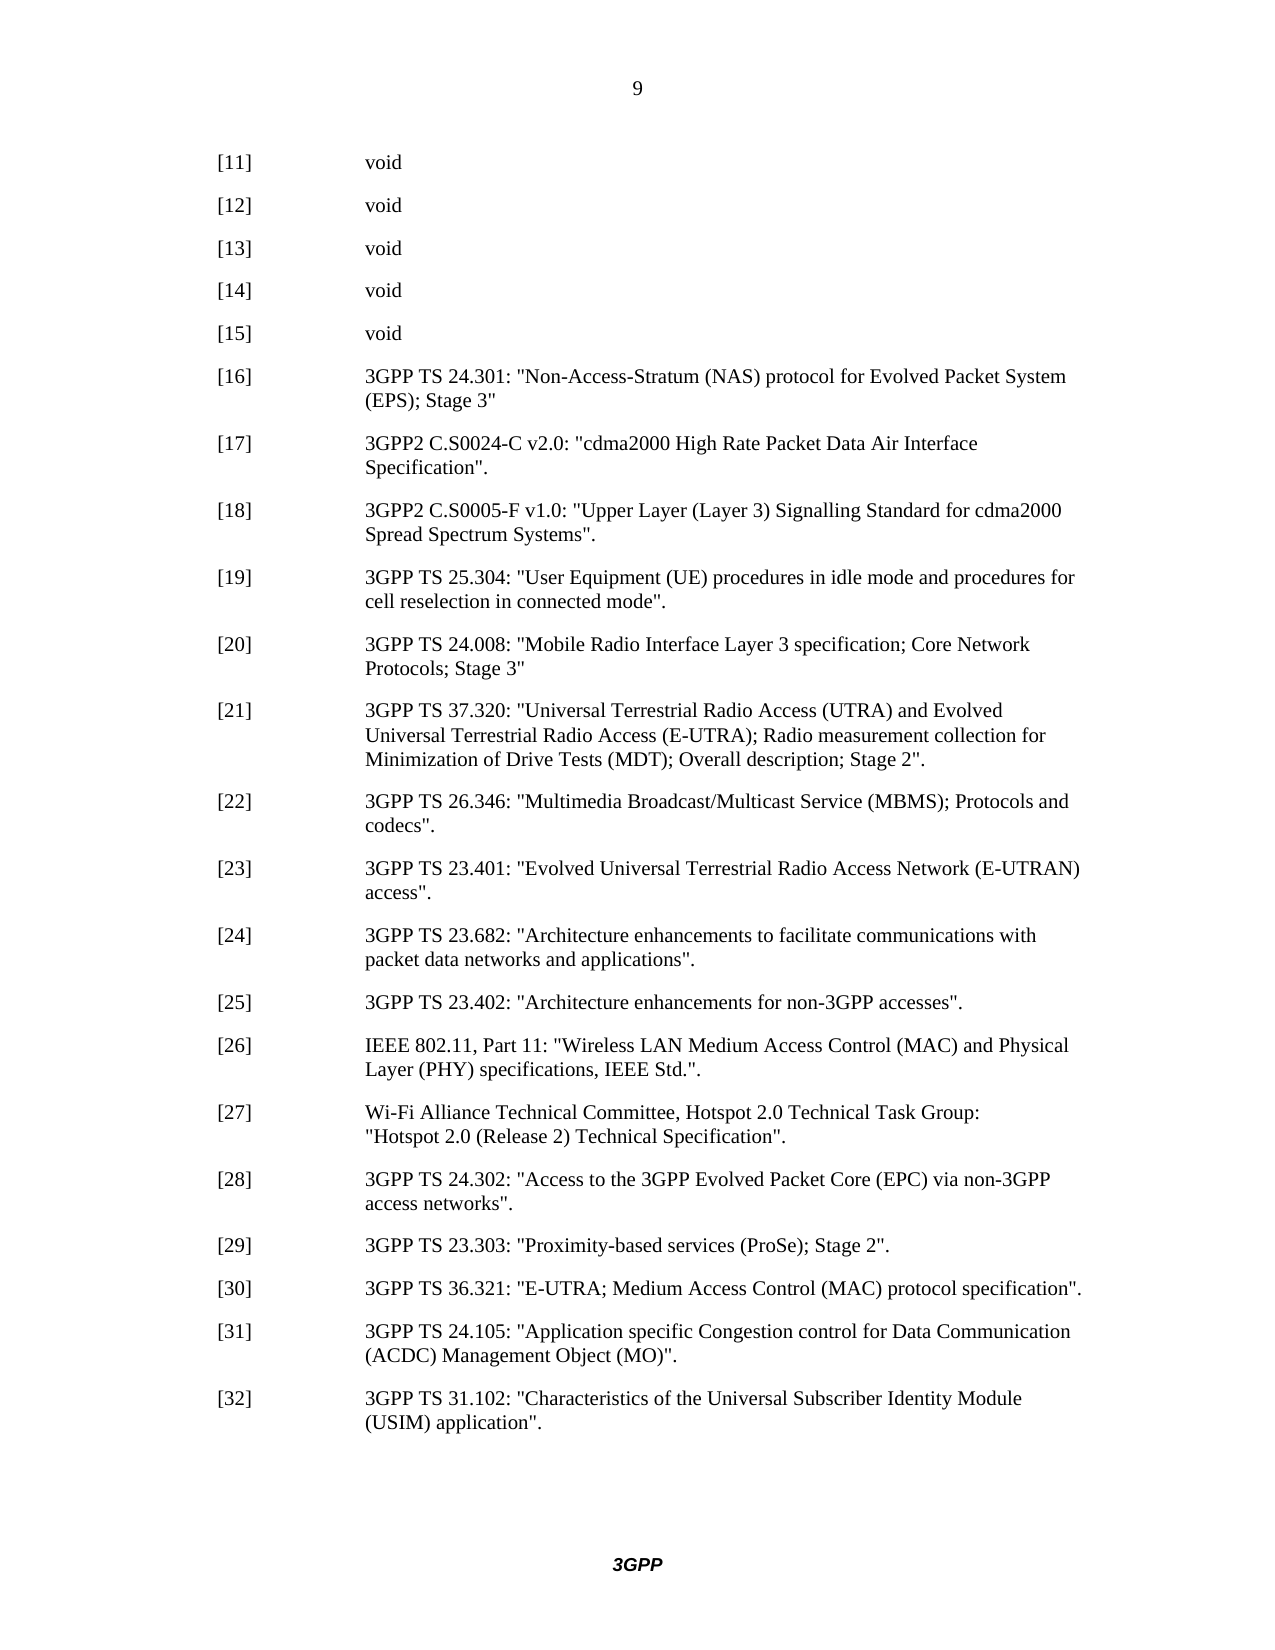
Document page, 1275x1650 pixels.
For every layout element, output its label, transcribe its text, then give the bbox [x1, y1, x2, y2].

text [21] 3GPP TS 37.320: "Universal Terrestrial Radio Access (UTRA) and Evolved Universal Terrestrial Radio Access (E-UTRA); Radio measurement collection for Minimization of Drive Tests (MDT); Overall description; Stage 2". [217, 698, 1087, 771]
text [14] void [217, 278, 1087, 302]
text [22] 3GPP TS 26.346: "Multimedia Broadcast/Multicast Service (MBMS); Protocols and codecs". [217, 789, 1087, 837]
text [26] IEEE 802.11, Part 11: "Wireless LAN Medium Access Control (MAC) and Physical Layer (PHY) specifications, IEEE Std.". [217, 1033, 1087, 1081]
text [16] 3GPP TS 24.301: "Non-Access-Stratum (NAS) protocol for Evolved Packet System (EPS); Stage 3" [217, 364, 1087, 412]
text [20] 3GPP TS 24.008: "Mobile Radio Interface Layer 3 specification; Core Network Protocols; Stage 3" [217, 632, 1087, 680]
text [12] void [217, 193, 1087, 217]
text [28] 3GPP TS 24.302: "Access to the 3GPP Evolved Packet Core (EPC) via non-3GPP access networks". [217, 1167, 1087, 1215]
text [17] 3GPP2 C.S0024-C v2.0: "cdma2000 High Rate Packet Data Air Interface Specification". [217, 431, 1087, 479]
text [32] 3GPP TS 31.102: "Characteristics of the Universal Subscriber Identity Module (USIM) application". [217, 1386, 1087, 1434]
text [25] 3GPP TS 23.402: "Architecture enhancements for non-3GPP accesses". [217, 990, 1087, 1014]
text [24] 3GPP TS 23.682: "Architecture enhancements to facilitate communications with packet data networks and applications". [217, 923, 1087, 971]
text [11] void [217, 150, 1087, 174]
text [29] 3GPP TS 23.303: "Proximity-based services (ProSe); Stage 2". [217, 1233, 1087, 1257]
text [23] 3GPP TS 23.401: "Evolved Universal Terrestrial Radio Access Network (E-UTRAN) access". [217, 856, 1087, 904]
text [15] void [217, 321, 1087, 345]
text [19] 3GPP TS 25.304: "User Equipment (UE) procedures in idle mode and procedures for cell reselection in connected mode". [217, 565, 1087, 613]
text [18] 3GPP2 C.S0005-F v1.0: "Upper Layer (Layer 3) Signalling Standard for cdma2000 Spread Spectrum Systems". [217, 498, 1087, 546]
text [30] 3GPP TS 36.321: "E-UTRA; Medium Access Control (MAC) protocol specification". [217, 1276, 1087, 1300]
text [31] 3GPP TS 24.105: "Application specific Congestion control for Data Communication (ACDC) Management Object (MO)". [217, 1319, 1087, 1367]
text [13] void [217, 236, 1087, 260]
text [27] Wi-Fi Alliance Technical Committee, Hotspot 2.0 Technical Task Group: "Hotspot 2.0 (Release 2) Technical Specification". [217, 1100, 1087, 1148]
